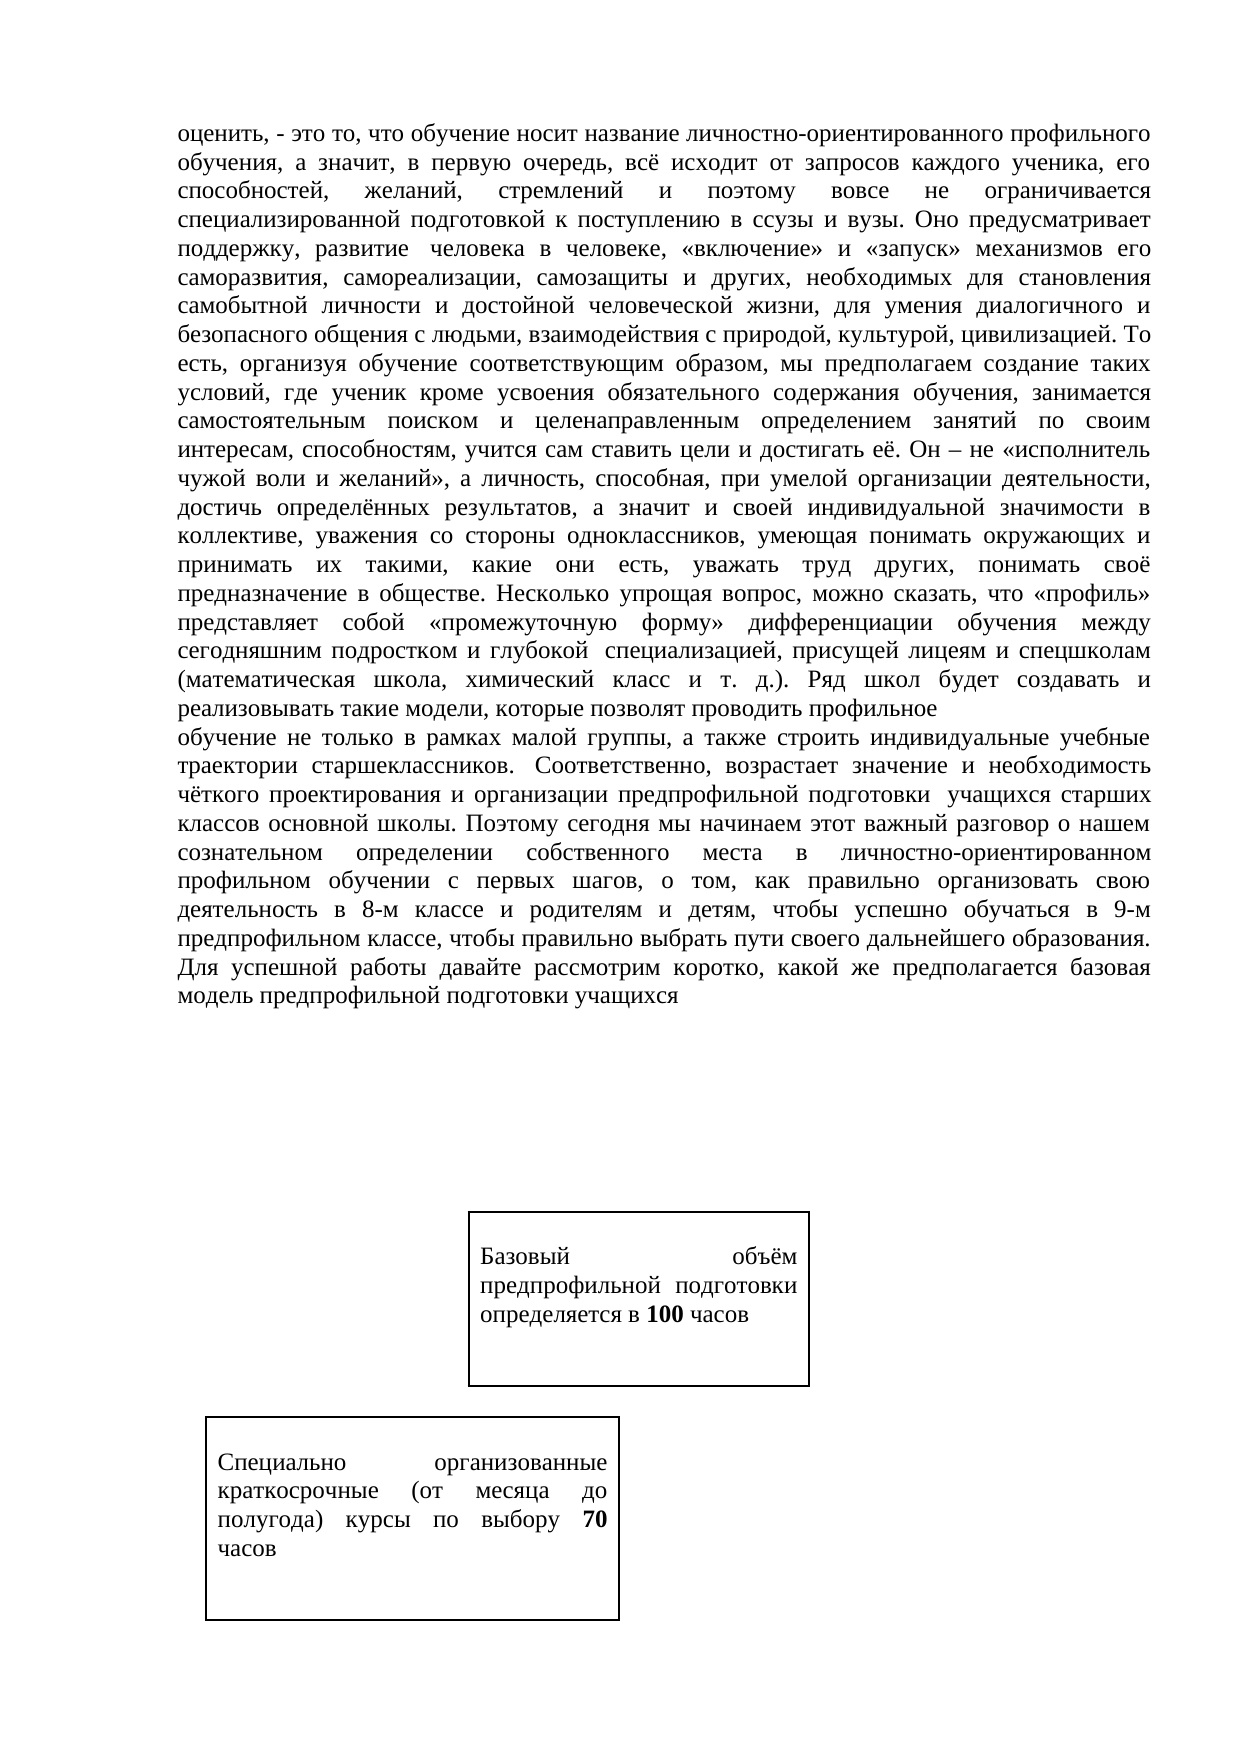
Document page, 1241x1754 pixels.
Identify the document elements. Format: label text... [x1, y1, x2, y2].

text обучение не только в рамках малой группы, а также строить индивидуальные учебные траектории старшеклассников. Соответственно, возрастает значение и необходимость чёткого проектирования и организации предпрофильной подготовки учащихся старших классов основной школы. Поэтому сегодня мы начинаем этот важный разговор о нашем сознательном определении собственного места в личностно-ориентированном профильном обучении с первых шагов, о том, как правильно организовать свою деятельность в 8-м классе и родителям и детям, чтобы успешно обучаться в 9-м предпрофильном классе, чтобы правильно выбрать пути своего дальнейшего образования. Для успешной работы давайте рассмотрим коротко, какой же предполагается базовая модель предпрофильной подготовки учащихся [177, 722, 1152, 1009]
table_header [207, 1418, 618, 1619]
table_header Базовый объём предпрофильной подготовки определяется в 100 часов [470, 1213, 808, 1385]
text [177, 118, 1152, 722]
